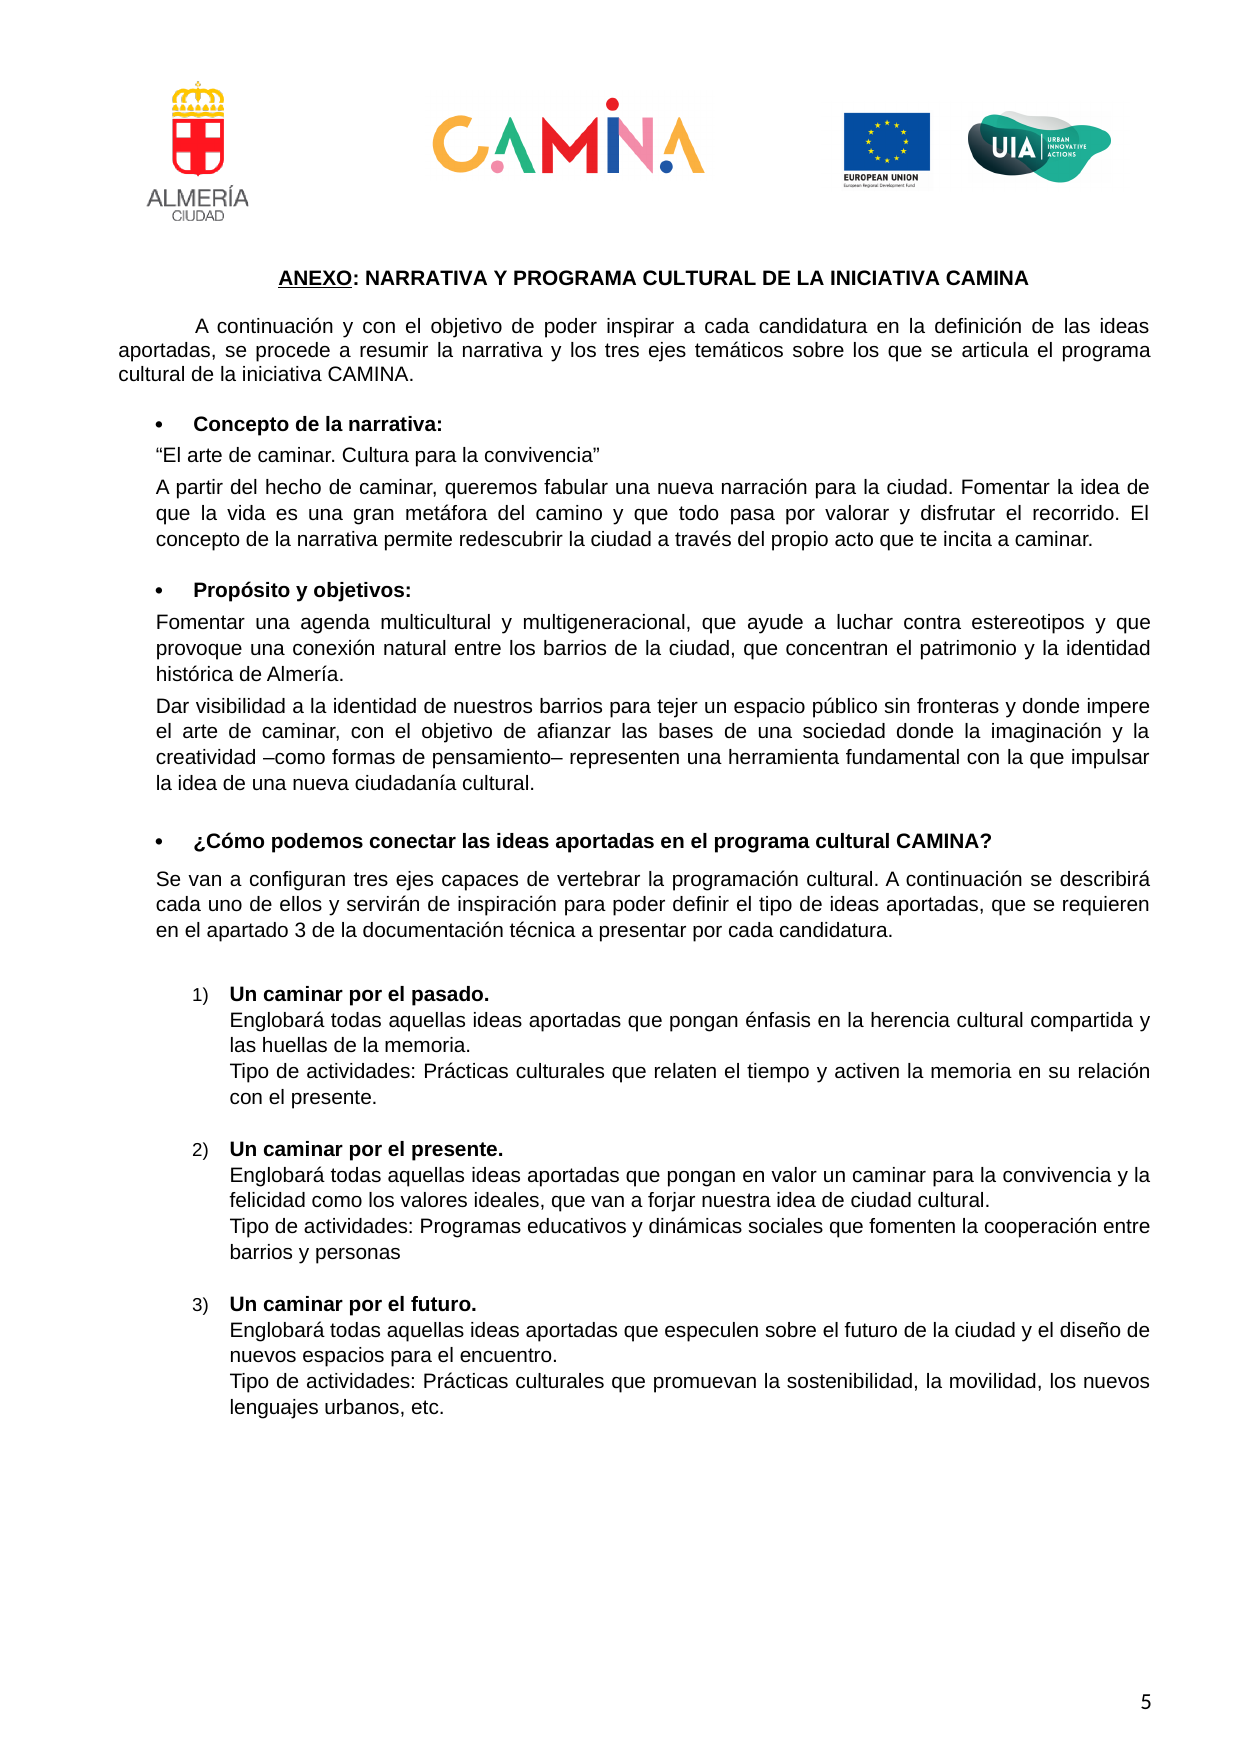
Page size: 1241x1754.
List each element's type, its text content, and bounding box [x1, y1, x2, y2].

text ANEXO: NARRATIVA Y PROGRAMA CULTURAL DE LA INICIATIVA CAMINA [156, 266, 1152, 290]
list ¿Cómo podemos conectar las ideas aportadas en el programa cultural CAMINA? [156, 829, 1152, 853]
list Englobará todas aquellas ideas aportadas que pongan en valor un caminar para la convivencia y la felicidad como los valores ideales, que van a forjar nuestra idea de ciudad cultural. [229, 1162, 1152, 1212]
list Concepto de la narrativa: [156, 411, 1152, 435]
text A continuación y con el objetivo de poder inspirar a cada candidatura en la definición de las ideas aportadas, se procede a resumir la narrativa y los tres ejes temáticos sobre los que se articula el programa cultural de la iniciativa CAMINA. [118, 314, 1152, 386]
text “El arte de caminar. Cultura para la convivencia” [118, 443, 1152, 467]
list Englobará todas aquellas ideas aportadas que pongan énfasis en la herencia cultural compartida y las huellas de la memoria. [229, 1007, 1152, 1057]
list Un caminar por el presente. [192, 1137, 1152, 1161]
text A partir del hecho de caminar, queremos fabular una nueva narración para la ciudad. Fomentar la idea de que la vida es una gran metáfora del camino y que todo pasa por valorar y disfrutar el recorrido. El concepto de la narrativa permite redescubrir la ciudad a través del propio acto que te incita a caminar. [156, 475, 1152, 551]
text Se van a configuran tres ejes capaces de vertebrar la programación cultural. A continuación se describirá cada uno de ellos y servirán de inspiración para poder definir el tipo de ideas aportadas, que se requieren en el apartado 3 de la documentación técnica a presentar por cada candidatura. [156, 866, 1152, 942]
list Un caminar por el pasado. [192, 982, 1152, 1006]
text Fomentar una agenda multicultural y multigeneracional, que ayude a luchar contra estereotipos y que provoque una conexión natural entre los barrios de la ciudad, que concentran el patrimonio y la identidad histórica de Almería. [156, 610, 1152, 686]
picture [425, 90, 715, 181]
list Tipo de actividades: Prácticas culturales que relaten el tiempo y activen la memoria en su relación con el presente. [229, 1059, 1152, 1109]
list Un caminar por el futuro. [192, 1292, 1152, 1316]
text Dar visibilidad a la identidad de nuestros barrios para tejer un espacio público sin fronteras y donde impere el arte de caminar, con el objetivo de afianzar las bases de una sociedad donde la imaginación y la creatividad –como formas de pensamiento– representen una herramienta fundamental con la que impulsar la idea de una nueva ciudadanía cultural. [156, 693, 1152, 795]
list Tipo de actividades: Prácticas culturales que promuevan la sostenibilidad, la movilidad, los nuevos lenguajes urbanos, etc. [229, 1369, 1152, 1419]
picture [821, 101, 1131, 196]
list Tipo de actividades: Programas educativos y dinámicas sociales que fomenten la cooperación entre barrios y personas [229, 1214, 1152, 1264]
picture [146, 81, 249, 221]
list Englobará todas aquellas ideas aportadas que especulen sobre el futuro de la ciudad y el diseño de nuevos espacios para el encuentro. [229, 1317, 1152, 1367]
list Propósito y objetivos: [156, 578, 1152, 602]
